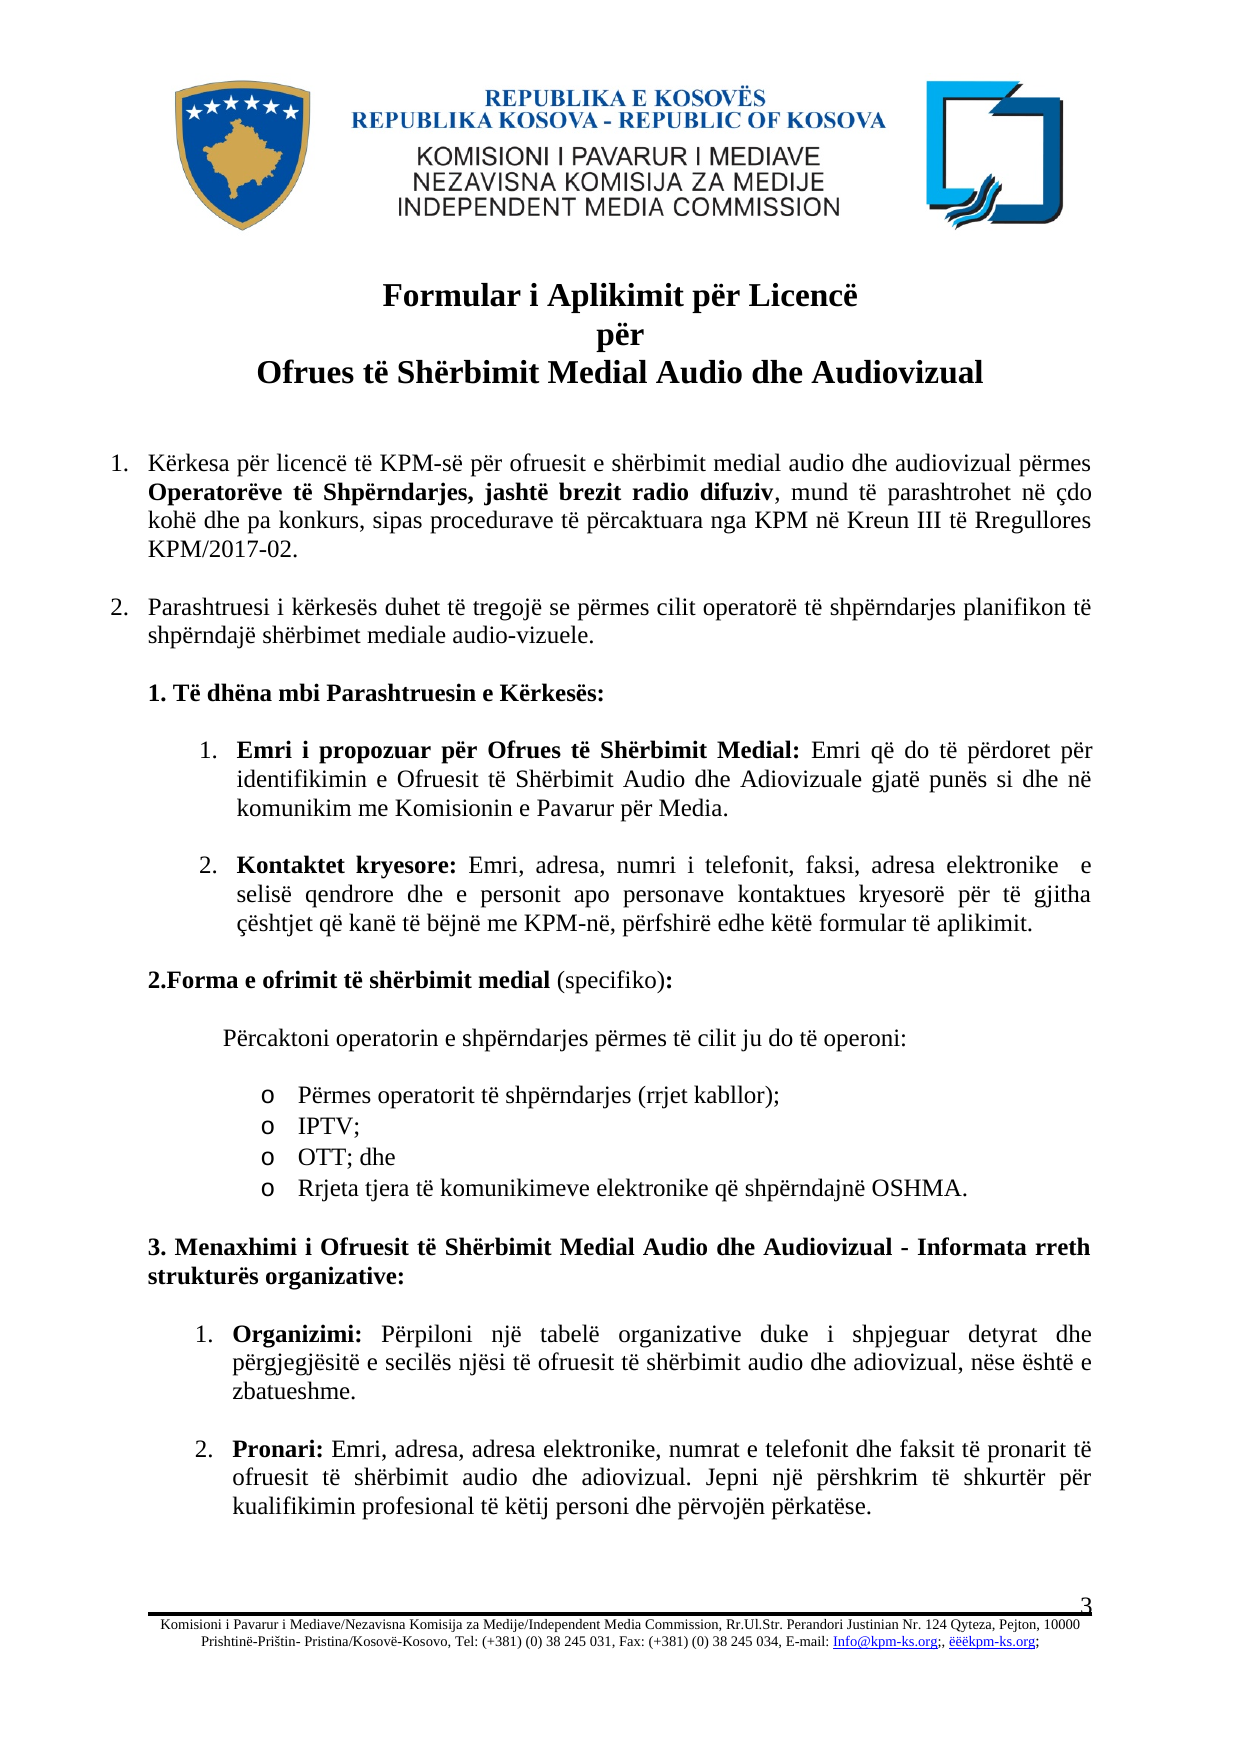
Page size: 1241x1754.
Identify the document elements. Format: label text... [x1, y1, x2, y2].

text Ofrues të Shërbimit Medial Audio dhe Audiovizual [148, 352, 1092, 390]
text 3. Menaxhimi i Ofruesit të Shërbimit Medial Audio dhe Audiovizual - Informata rreth strukturës organizative: [148, 1232, 1092, 1290]
text për [148, 314, 1092, 352]
list Organizimi: Përpiloni një tabelë organizative duke i shpjeguar detyrat dhe përgjegjësitë e secilës njësi të ofruesit të shërbimit audio dhe adiovizual, nëse është e zbatueshme. [194, 1319, 1092, 1405]
list Kontaktet kryesore: Emri, adresa, numri i telefonit, faksi, adresa elektronike e selisë qendrore dhe e personit apo personave kontaktues kryesorë për të gjitha çështjet që kanë të bëjnë me KPM-në, përfshirë edhe këtë formular të aplikimit. [199, 850, 1092, 937]
list Rrjeta tjera të komunikimeve elektronike që shpërndajnë OSHMA. [260, 1173, 1092, 1204]
list Përcaktoni operatorin e shpërndarjes përmes të cilit ju do të operoni: [223, 1023, 1092, 1052]
list IPTV; [260, 1111, 1092, 1142]
text 1. Të dhëna mbi Parashtruesin e Kërkesës: [148, 678, 1092, 707]
list Parashtruesi i kërkesës duhet të tregojë se përmes cilit operatorë të shpërndarjes planifikon të shpërndajë shërbimet mediale audio-vizuele. [110, 592, 1092, 649]
list Emri i propozuar për Ofrues të Shërbimit Medial: Emri që do të përdoret për identifikimin e Ofruesit të Shërbimit Audio dhe Adiovizuale gjatë punës si dhe në komunikim me Komisionin e Pavarur për Media. [199, 735, 1092, 822]
list Pronari: Emri, adresa, adresa elektronike, numrat e telefonit dhe faksit të pronarit të ofruesit të shërbimit audio dhe adiovizual. Jepni një përshkrim të shkurtër për kualifikimin profesional të këtij personi dhe përvojën përkatëse. [194, 1434, 1092, 1520]
text Formular i Aplikimit për Licencë [148, 275, 1092, 314]
list Kërkesa për licencë të KPM-së për ofruesit e shërbimit medial audio dhe audiovizual përmes Operatorëve të Shpërndarjes, jashtë brezit radio difuziv, mund të parashtrohet në çdo kohë dhe pa konkurs, sipas procedurave të përcaktuara nga KPM në Kreun III të Rregullores KPM/2017-02. [110, 448, 1092, 563]
text 2.Forma e ofrimit të shërbimit medial (specifiko): [148, 965, 1092, 994]
list Përmes operatorit të shpërndarjes (rrjet kabllor); [260, 1080, 1092, 1111]
picture [147, 73, 1093, 237]
list OTT; dhe [260, 1142, 1092, 1173]
